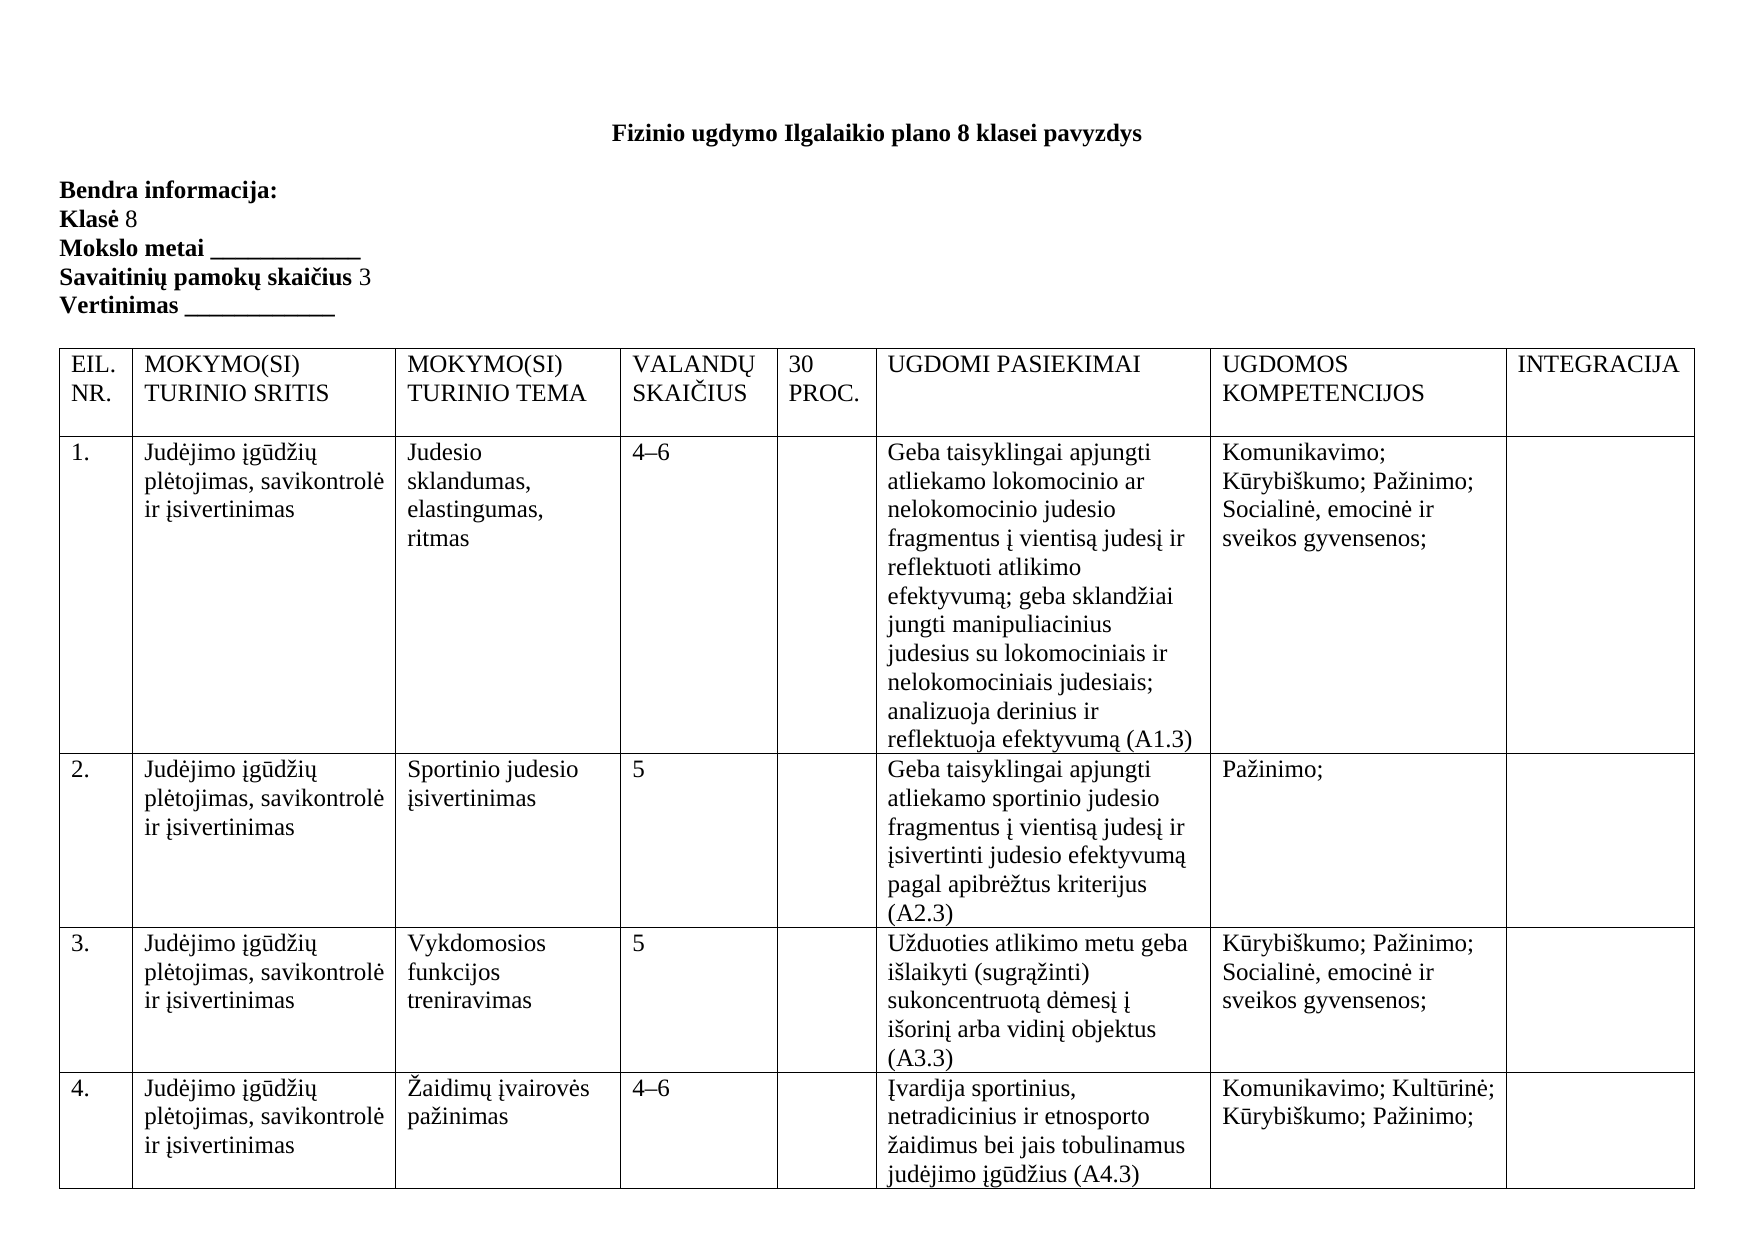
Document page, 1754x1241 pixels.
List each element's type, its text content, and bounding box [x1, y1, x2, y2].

table_header VALANDŲ SKAIČIUS [621, 349, 777, 436]
table_cell [1507, 437, 1694, 753]
table_cell Judėjimo įgūdžių plėtojimas, savikontrolė ir įsivertinimas [133, 437, 395, 753]
table_header INTEGRACIJA [1507, 349, 1694, 436]
table_cell 4. [60, 1073, 132, 1188]
text Mokslo metai ____________ [59, 233, 1695, 262]
table_header MOKYMO(SI) TURINIO SRITIS [133, 349, 395, 436]
text Klasė 8 [59, 204, 1695, 233]
table_cell Vykdomosios funkcijos treniravimas [396, 928, 620, 1072]
table_cell Kūrybiškumo; Pažinimo; Socialinė, emocinė ir sveikos gyvensenos; [1211, 928, 1506, 1072]
table_cell [778, 437, 876, 753]
table_cell Įvardija sportinius, netradicinius ir etnosporto žaidimus bei jais tobulinamus judėjimo įgūdžius (A4.3) [877, 1073, 1210, 1188]
table_cell Komunikavimo; Kūrybiškumo; Pažinimo; Socialinė, emocinė ir sveikos gyvensenos; [1211, 437, 1506, 753]
table_cell [778, 1073, 876, 1188]
table_cell Komunikavimo; Kultūrinė; Kūrybiškumo; Pažinimo; [1211, 1073, 1506, 1188]
text Vertinimas ____________ [59, 291, 1695, 319]
text Fizinio ugdymo Ilgalaikio plano 8 klasei pavyzdys [59, 118, 1695, 147]
table_cell Judėjimo įgūdžių plėtojimas, savikontrolė ir įsivertinimas [133, 754, 395, 927]
table_header 30 PROC. [778, 349, 876, 436]
table_header EIL. NR. [60, 349, 132, 436]
table_cell [1507, 928, 1694, 1072]
table_cell Geba taisyklingai apjungti atliekamo sportinio judesio fragmentus į vientisą judesį ir įsivertinti judesio efektyvumą pagal apibrėžtus kriterijus (A2.3) [877, 754, 1210, 927]
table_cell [133, 1073, 395, 1188]
table_cell 4–6 [621, 437, 777, 753]
table_cell Geba taisyklingai apjungti atliekamo lokomocinio ar nelokomocinio judesio fragmentus į vientisą judesį ir reflektuoti atlikimo efektyvumą; geba sklandžiai jungti manipuliacinius judesius su lokomociniais ir nelokomociniais judesiais; analizuoja derinius ir reflektuoja efektyvumą (A1.3) [877, 437, 1210, 753]
table_cell 4–6 [621, 1073, 777, 1188]
table_cell Pažinimo; [1211, 754, 1506, 927]
text Bendra informacija: [59, 176, 1695, 204]
table_cell Judėjimo įgūdžių plėtojimas, savikontrolė ir įsivertinimas [133, 928, 395, 1072]
table_cell Sportinio judesio įsivertinimas [396, 754, 620, 927]
table_header UGDOMOS KOMPETENCIJOS [1211, 349, 1506, 436]
table_cell Žaidimų įvairovės pažinimas [396, 1073, 620, 1188]
table_cell 1. [60, 437, 132, 753]
table_cell 5 [621, 754, 777, 927]
table_cell [1507, 754, 1694, 927]
table_cell 3. [60, 928, 132, 1072]
table_cell Judesio sklandumas, elastingumas, ritmas [396, 437, 620, 753]
table_cell 2. [60, 754, 132, 927]
table_header UGDOMI PASIEKIMAI [877, 349, 1210, 436]
table_cell Užduoties atlikimo metu geba išlaikyti (sugrąžinti) sukoncentruotą dėmesį į išorinį arba vidinį objektus (A3.3) [877, 928, 1210, 1072]
table_cell 5 [621, 928, 777, 1072]
table_cell [778, 754, 876, 927]
text Savaitinių pamokų skaičius 3 [59, 262, 1695, 291]
table_cell [778, 928, 876, 1072]
table_cell [1507, 1073, 1694, 1188]
table_header MOKYMO(SI) TURINIO TEMA [396, 349, 620, 436]
